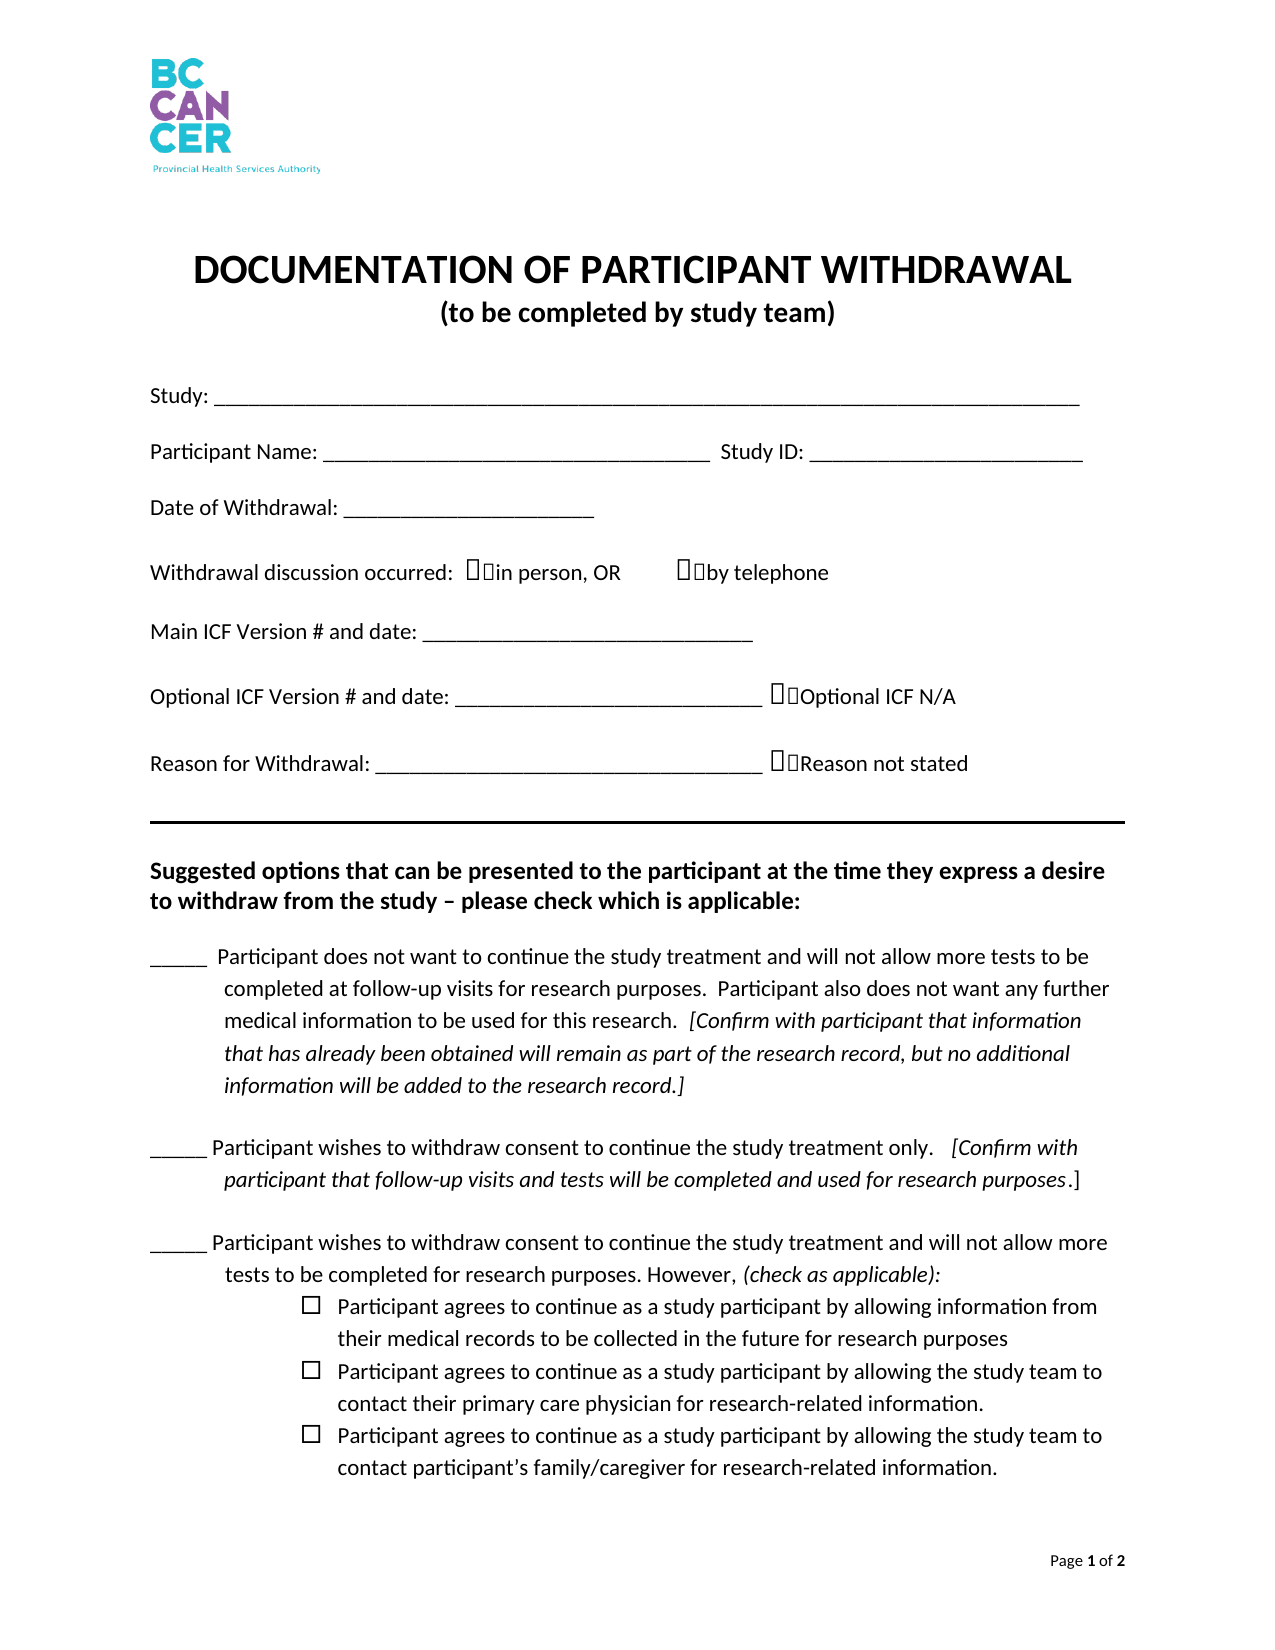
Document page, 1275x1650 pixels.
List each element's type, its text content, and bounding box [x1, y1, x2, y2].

text _____ Participant wishes to withdraw consent to continue the study treatment only. [Confirm with participant that follow-up visits and tests will be completed and used for research purposes.] [150, 1133, 1125, 1194]
text Participant Name: __________________________________ Study ID: ________________________ [150, 437, 1125, 465]
text Suggested options that can be presented to the participant at the time they express a desire to withdraw from the study – please check which is applicable: [150, 824, 1125, 916]
text Optional ICF Version # and date: ___________________________ Optional ICF N/A [150, 673, 1125, 713]
text Date of Withdrawal: ______________________ [150, 493, 1125, 521]
text Withdrawal discussion occurred: in person, OR by telephone [150, 549, 1125, 589]
text DOCUMENTATION OF PARTICIPANT WITHDRAWAL [150, 243, 1125, 294]
list Participant agrees to continue as a study participant by allowing the study team to contact their primary care physician for research-related information. [300, 1357, 1125, 1417]
list Participant agrees to continue as a study participant by allowing the study team to contact participant’s family/caregiver for research-related information. [300, 1421, 1125, 1481]
text Main ICF Version # and date: _____________________________ [150, 617, 1125, 645]
text _____ Participant wishes to withdraw consent to continue the study treatment and will not allow more tests to be completed for research purposes. However, (check as applicable): [150, 1228, 1125, 1288]
text Study: ____________________________________________________________________________ [150, 381, 1125, 437]
text Reason for Withdrawal: __________________________________ Reason not stated [150, 741, 1125, 780]
list Participant agrees to continue as a study participant by allowing information from their medical records to be collected in the future for research purposes [300, 1292, 1125, 1353]
text _____ Participant does not want to continue the study treatment and will not allow more tests to be completed at follow-up visits for research purposes. Participant also does not want any further medical information to be used for this research. [Confirm with participant that information that has already been obtained will remain as part of the research record, but no additional information will be added to the research record.] [150, 942, 1125, 1099]
picture [150, 58, 320, 174]
text (to be completed by study team) [150, 294, 1125, 330]
